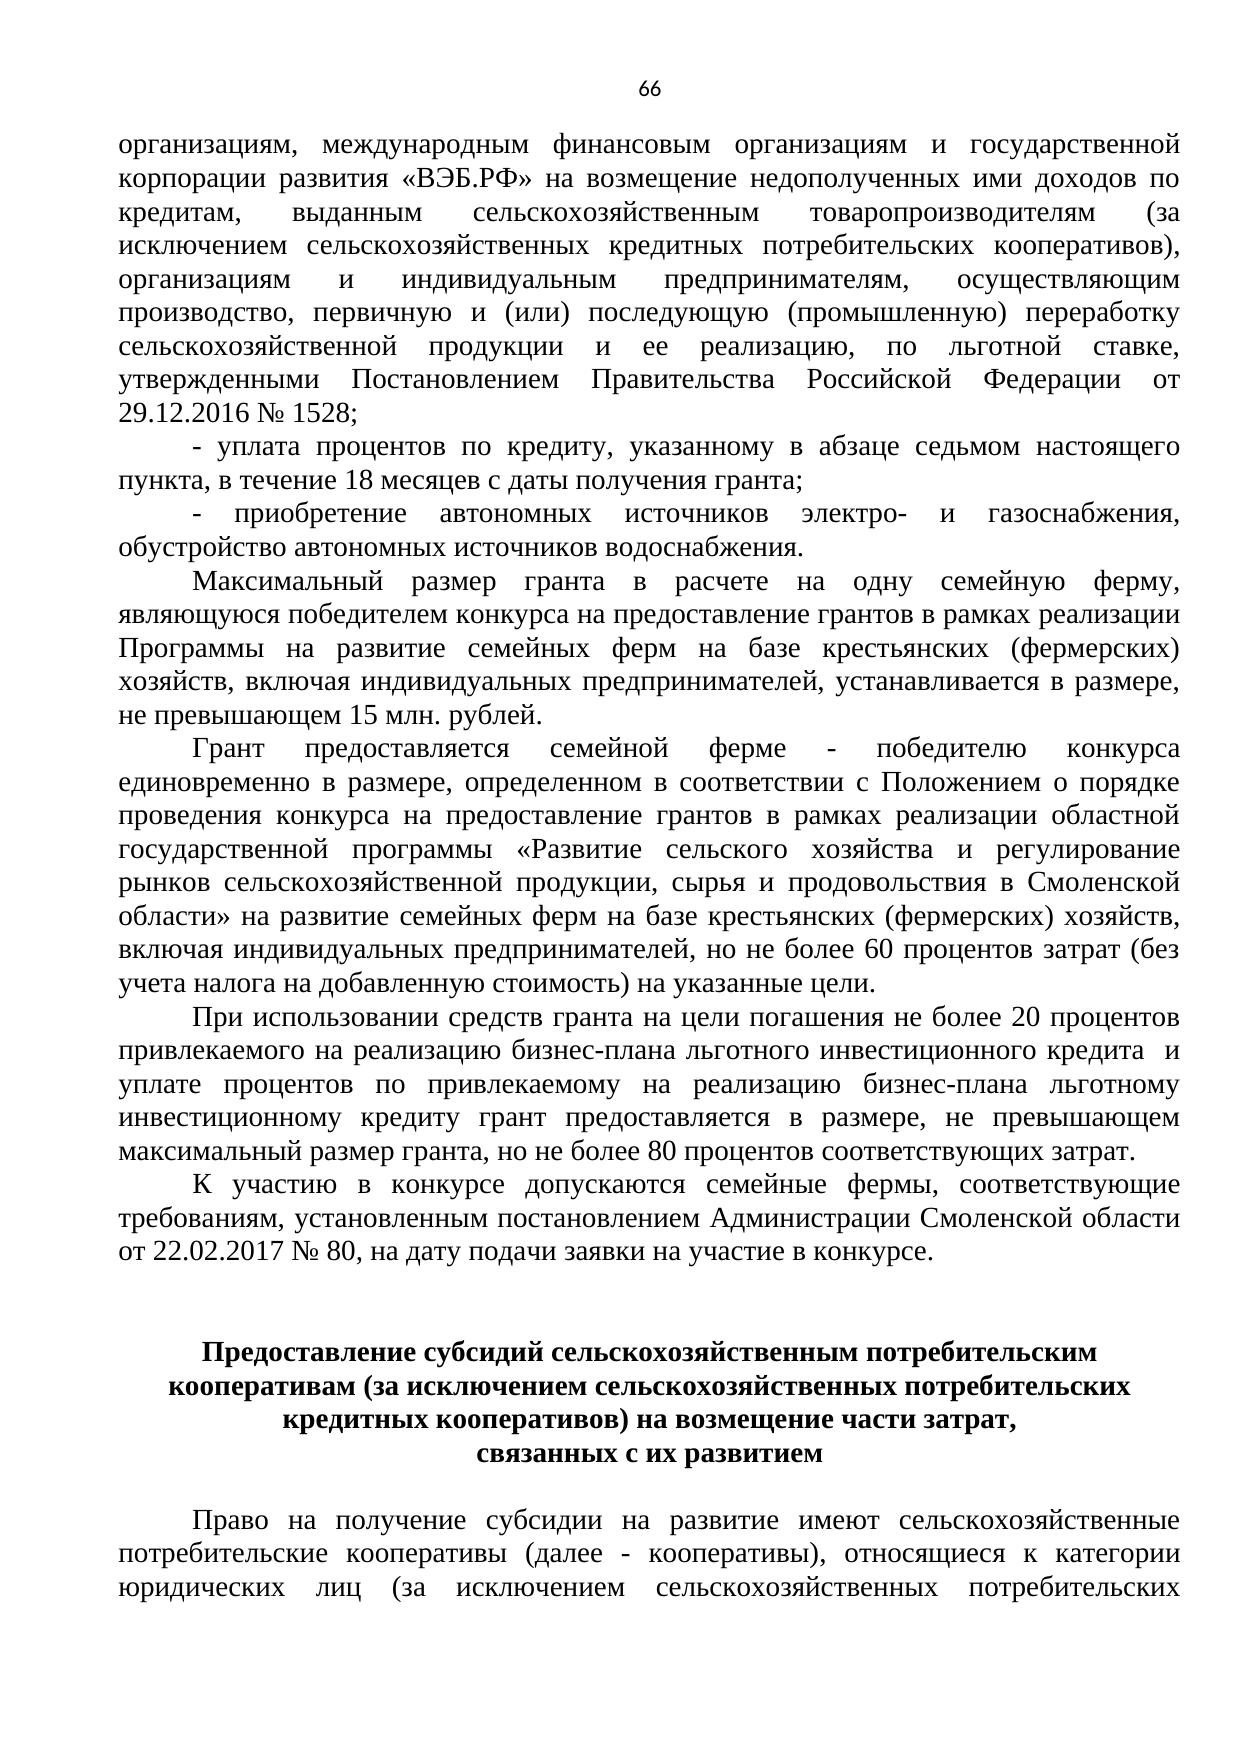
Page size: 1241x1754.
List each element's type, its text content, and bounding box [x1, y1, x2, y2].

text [118, 1502, 1181, 1602]
text - приобретение автономных источников электро- и газоснабжения, обустройство автономных источников водоснабжения. [118, 496, 1181, 563]
text связанных с их развитием [118, 1435, 1181, 1468]
subtitle К участию в конкурсе допускаются семейные фермы, соответствующие требованиям, установленным постановлением Администрации Смоленской области от 22.02.2017 № 80, на дату подачи заявки на участие в конкурсе. [118, 1166, 1181, 1267]
text При использовании средств гранта на цели погашения не более 20 процентов привлекаемого на реализацию бизнес-плана льготного инвестиционного кредита и уплате процентов по привлекаемому на реализацию бизнес-плана льготному инвестиционному кредиту грант предоставляется в размере, не превышающем максимальный размер гранта, но не более 80 процентов соответствующих затрат. [118, 999, 1181, 1166]
text Максимальный размер гранта в расчете на одну семейную ферму, являющуюся победителем конкурса на предоставление грантов в рамках реализации Программы на развитие семейных ферм на базе крестьянских (фермерских) хозяйств, включая индивидуальных предпринимателей, устанавливается в размере, не превышающем 15 млн. рублей. [118, 563, 1181, 730]
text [118, 127, 1181, 428]
text Предоставление субсидий сельскохозяйственным потребительским кооперативам (за исключением сельскохозяйственных потребительских кредитных кооперативов) на возмещение части затрат, [118, 1334, 1181, 1435]
text Грант предоставляется семейной ферме - победителю конкурса единовременно в размере, определенном в соответствии с Положением о порядке проведения конкурса на предоставление грантов в рамках реализации областной государственной программы «Развитие сельского хозяйства и регулирование рынков сельскохозяйственной продукции, сырья и продовольствия в Смоленской области» на развитие семейных ферм на базе крестьянских (фермерских) хозяйств, включая индивидуальных предпринимателей, но не более 60 процентов затрат (без учета налога на добавленную стоимость) на указанные цели. [118, 730, 1181, 999]
text - уплата процентов по кредиту, указанному в абзаце седьмом настоящего пункта, в течение 18 месяцев с даты получения гранта; [118, 428, 1181, 496]
